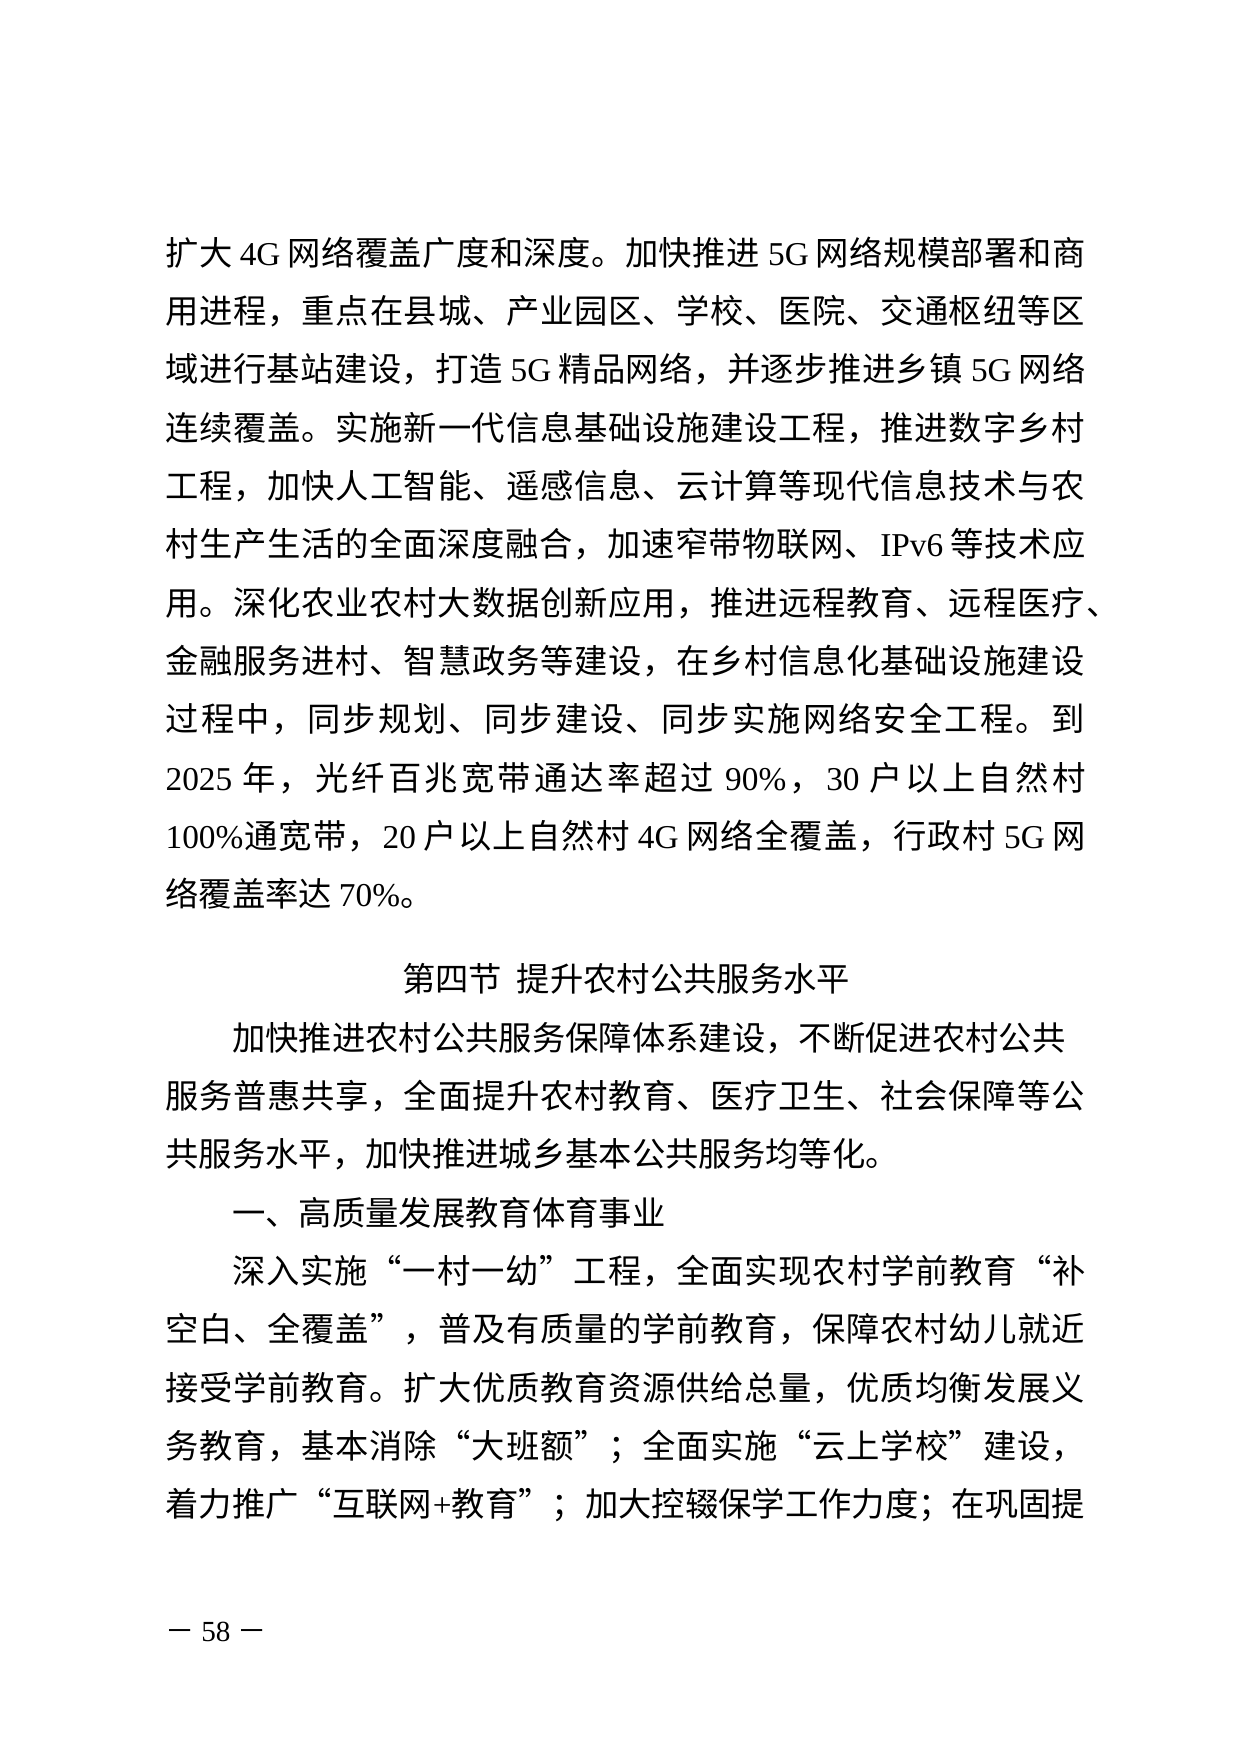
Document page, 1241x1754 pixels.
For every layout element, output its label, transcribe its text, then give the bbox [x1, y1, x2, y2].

text 一、高质量发展教育体育事业 [165, 1178, 1087, 1237]
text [165, 1237, 1087, 1528]
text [165, 218, 1086, 918]
text 加快推进农村公共服务保障体系建设，不断促进农村公共 [165, 1003, 1087, 1062]
text 第四节 提升农村公共服务水平 [165, 945, 1087, 1003]
text 服务普惠共享，全面提升农村教育、医疗卫生、社会保障等公共服务水平，加快推进城乡基本公共服务均等化。 [165, 1062, 1087, 1178]
